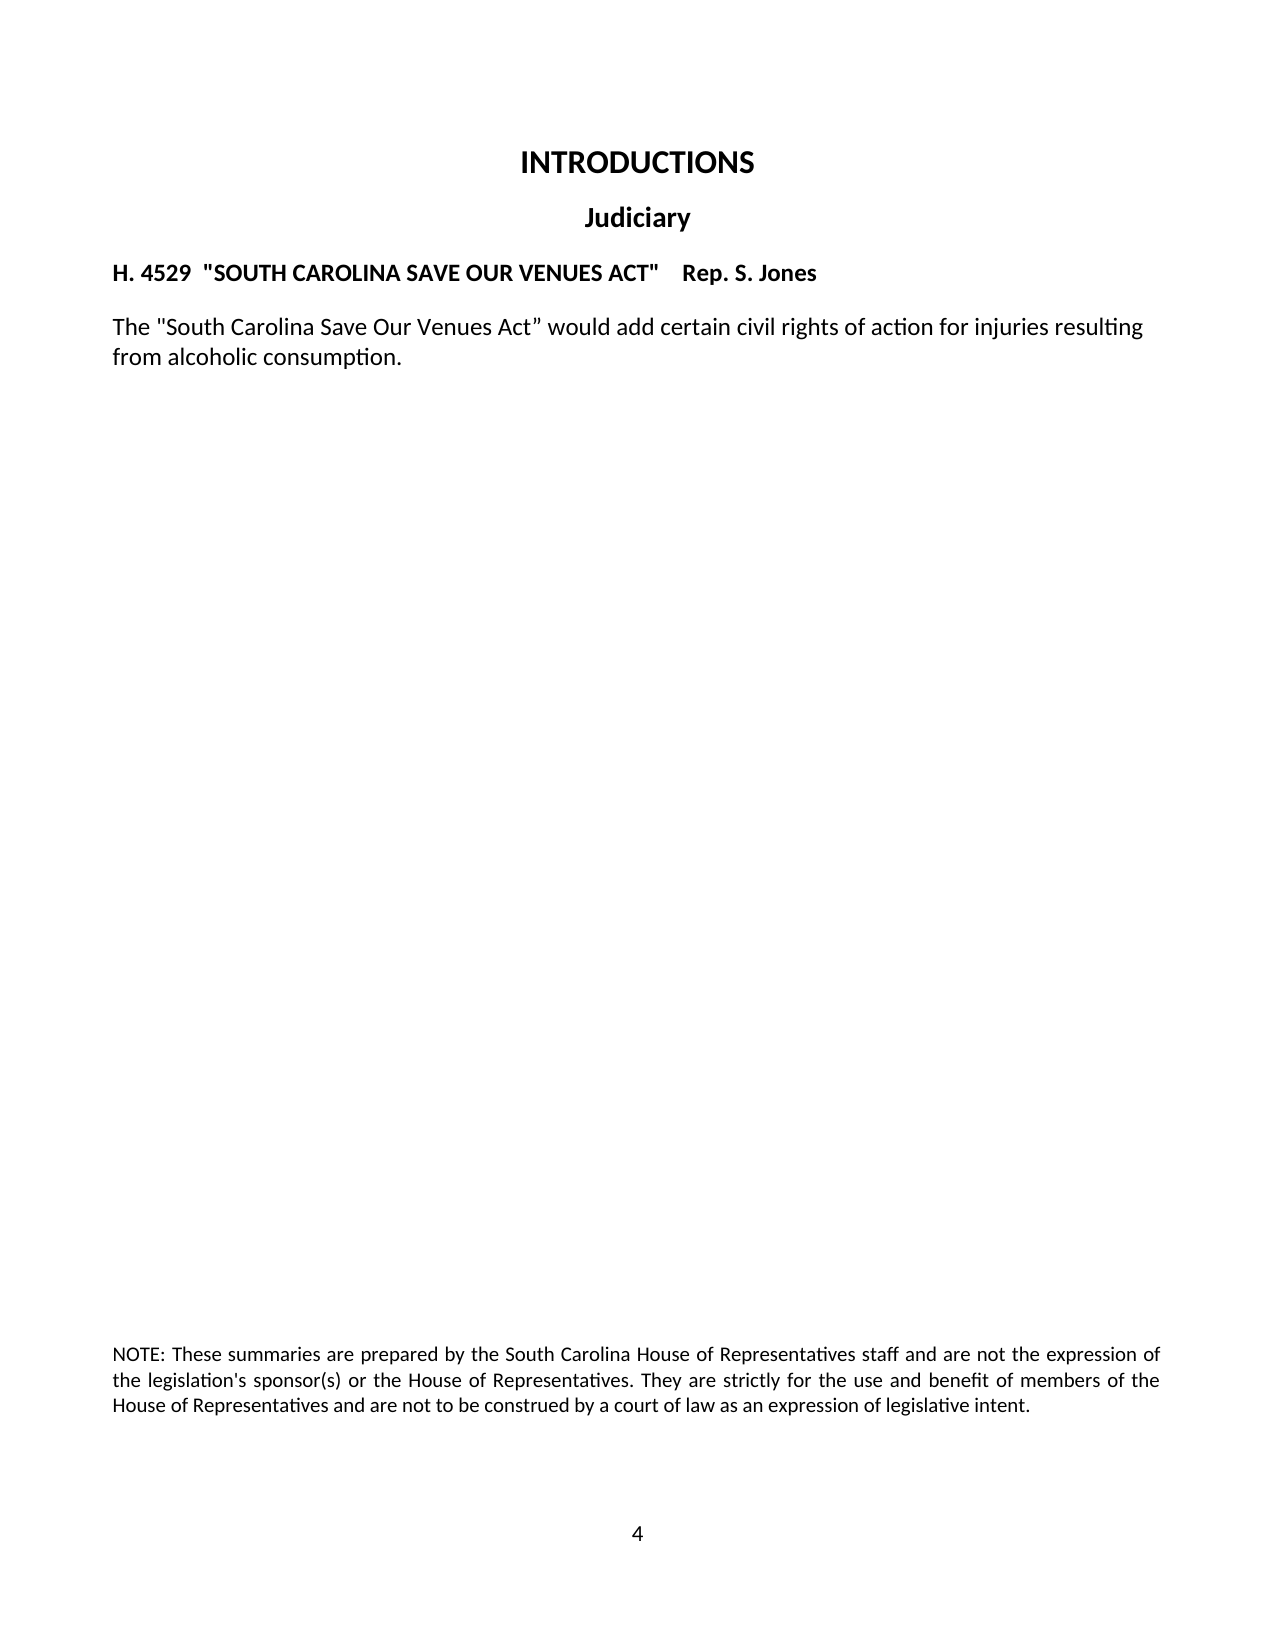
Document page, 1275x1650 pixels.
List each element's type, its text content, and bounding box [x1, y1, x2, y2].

text The "South Carolina Save Our Venues Act” would add certain civil rights of action for injuries resulting from alcoholic consumption. [112, 312, 1162, 371]
text H. 4529 "SOUTH CAROLINA SAVE OUR VENUES ACT" Rep. S. Jones [112, 258, 1162, 287]
text Judiciary [112, 204, 1162, 233]
text INTRODUCTIONS [112, 150, 1162, 179]
text NOTE: These summaries are prepared by the South Carolina House of Representatives staff and are not the expression of the legislation's sponsor(s) or the House of Representatives. They are strictly for the use and benefit of members of the House of Representatives and are not to be construed by a court of law as an expression of legislative intent. [112, 1342, 1162, 1418]
